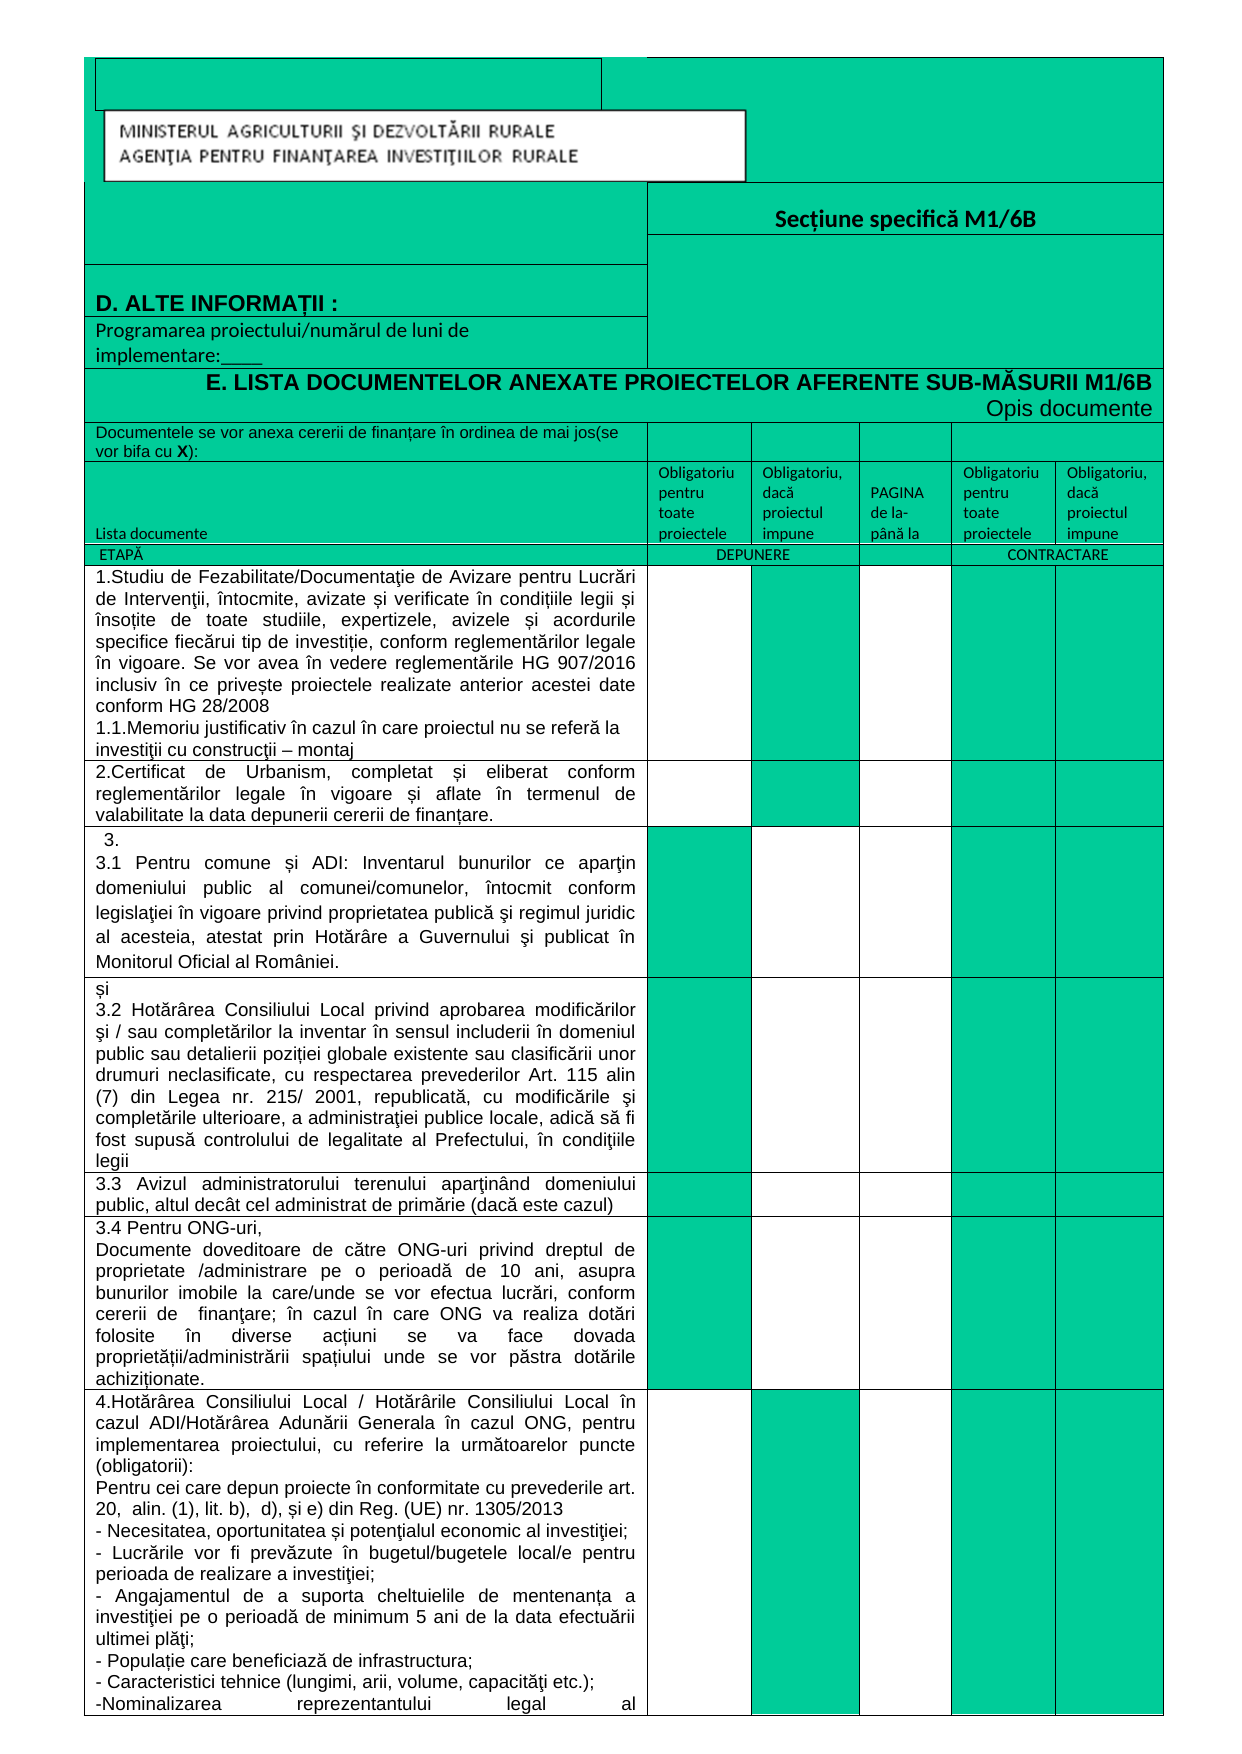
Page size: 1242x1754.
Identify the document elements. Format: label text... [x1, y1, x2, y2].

table_cell [648, 1217, 751, 1389]
table_cell [648, 1390, 751, 1714]
table_cell [648, 761, 751, 826]
table_cell Obligatoriu pentru toate proiectele [952, 462, 1055, 543]
table_cell Secțiune specifică M1/6B [648, 183, 1163, 234]
table_cell [1056, 1173, 1163, 1216]
table_cell CONTRACTARE [952, 545, 1163, 565]
table_cell DEPUNERE [648, 545, 859, 565]
table_cell [752, 761, 859, 826]
picture [101, 109, 748, 182]
table_cell [952, 566, 1055, 760]
table_cell [860, 423, 951, 461]
table_cell [648, 423, 751, 461]
table_cell [860, 1217, 951, 1389]
table_cell [952, 1390, 1055, 1714]
table_cell [860, 1173, 951, 1216]
table_cell [1056, 761, 1163, 826]
table_cell Obligatoriu pentru toate proiectele [648, 462, 751, 543]
table_cell [1056, 978, 1163, 1172]
table_cell 3. 3.1 Pentru comune și ADI: Inventarul bunurilor ce aparţin domeniului public al comunei/comunelor, întocmit conform legislaţiei în vigoare privind proprietatea publică şi regimul juridic al acesteia, atestat prin Hotărâre a Guvernului şi publicat în Monitorul Oficial al României. [85, 827, 647, 977]
table_cell 3.3 Avizul administratorului terenului aparţinând domeniului public, altul decât cel administrat de primărie (dacă este cazul) [85, 1173, 647, 1216]
table_cell [860, 545, 951, 565]
table_cell [752, 566, 859, 760]
table_cell [952, 827, 1055, 977]
table_cell [952, 1217, 1055, 1389]
table_cell Programarea proiectului/numărul de luni de implementare:____ [85, 317, 647, 368]
table_cell 1.Studiu de Fezabilitate/Documentaţie de Avizare pentru Lucrări de Intervenţii, întocmite, avizate și verificate în condițiile legii și însoțite de toate studiile, expertizele, avizele și acordurile specifice fiecărui tip de investiție, conform reglementărilor legale în vigoare. Se vor avea în vedere reglementările HG 907/2016 inclusiv în ce privește proiectele realizate anterior acestei date conform HG 28/2008 1.1.Memoriu justificativ în cazul în care proiectul nu se referă la investiţii cu construcţii – montaj [85, 566, 647, 760]
table_cell [1056, 1217, 1163, 1389]
table_cell 3.4 Pentru ONG-uri, Documente doveditoare de către ONG-uri privind dreptul de proprietate /administrare pe o perioadă de 10 ani, asupra bunurilor imobile la care/unde se vor efectua lucrări, conform cererii de finanţare; în cazul în care ONG va realiza dotări folosite în diverse acțiuni se va face dovada proprietății/administrării spațiului unde se vor păstra dotările achiziționate. [85, 1217, 647, 1389]
table_cell și 3.2 Hotărârea Consiliului Local privind aprobarea modificărilor şi / sau completărilor la inventar în sensul includerii în domeniul public sau detalierii poziției globale existente sau clasificării unor drumuri neclasificate, cu respectarea prevederilor Art. 115 alin (7) din Legea nr. 215/ 2001, republicată, cu modificările şi completările ulterioare, a administraţiei publice locale, adică să fi fost supusă controlului de legalitate al Prefectului, în condiţiile legii [85, 978, 647, 1172]
table_cell Obligatoriu, dacă proiectul impune [1056, 462, 1163, 543]
table_cell [648, 827, 751, 977]
table_cell D. ALTE INFORMAȚII : [85, 265, 647, 316]
table_cell ETAPĂ [85, 545, 647, 565]
table_cell [1056, 566, 1163, 760]
table_cell [648, 1173, 751, 1216]
table_cell Documentele se vor anexa cererii de finanțare în ordinea de mai jos(se vor bifa cu X): [85, 423, 647, 461]
table_cell E. LISTA DOCUMENTELOR ANEXATE PROIECTELOR AFERENTE SUB-MĂSURII M1/6B Opis documente [85, 369, 1163, 422]
table_cell [952, 1173, 1055, 1216]
table_cell 2.Certificat de Urbanism, completat și eliberat conform reglementărilor legale în vigoare și aflate în termenul de valabilitate la data depunerii cererii de finanțare. [85, 761, 647, 826]
table_cell [860, 827, 951, 977]
table_cell [752, 1217, 859, 1389]
table_cell [648, 978, 751, 1172]
table_cell Lista documente [85, 462, 647, 543]
table_cell [85, 182, 647, 264]
table_cell [752, 423, 859, 461]
table_cell [952, 423, 1163, 461]
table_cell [85, 1390, 647, 1714]
table_cell Obligatoriu, dacă proiectul impune [752, 462, 859, 543]
table_cell [1056, 1390, 1163, 1714]
table_cell [860, 761, 951, 826]
table_cell [860, 978, 951, 1172]
table_cell [752, 1173, 859, 1216]
table_header [84, 57, 647, 182]
table_cell [648, 235, 1163, 368]
table_cell [752, 1390, 859, 1714]
table_cell [952, 978, 1055, 1172]
table_cell [752, 827, 859, 977]
table_cell [860, 566, 951, 760]
table_cell PAGINA de la-până la [860, 462, 951, 543]
table_cell [648, 566, 751, 760]
table_header [647, 58, 1163, 182]
table_cell [952, 761, 1055, 826]
table_cell [752, 978, 859, 1172]
table_cell [860, 1390, 951, 1714]
table_cell [1056, 827, 1163, 977]
